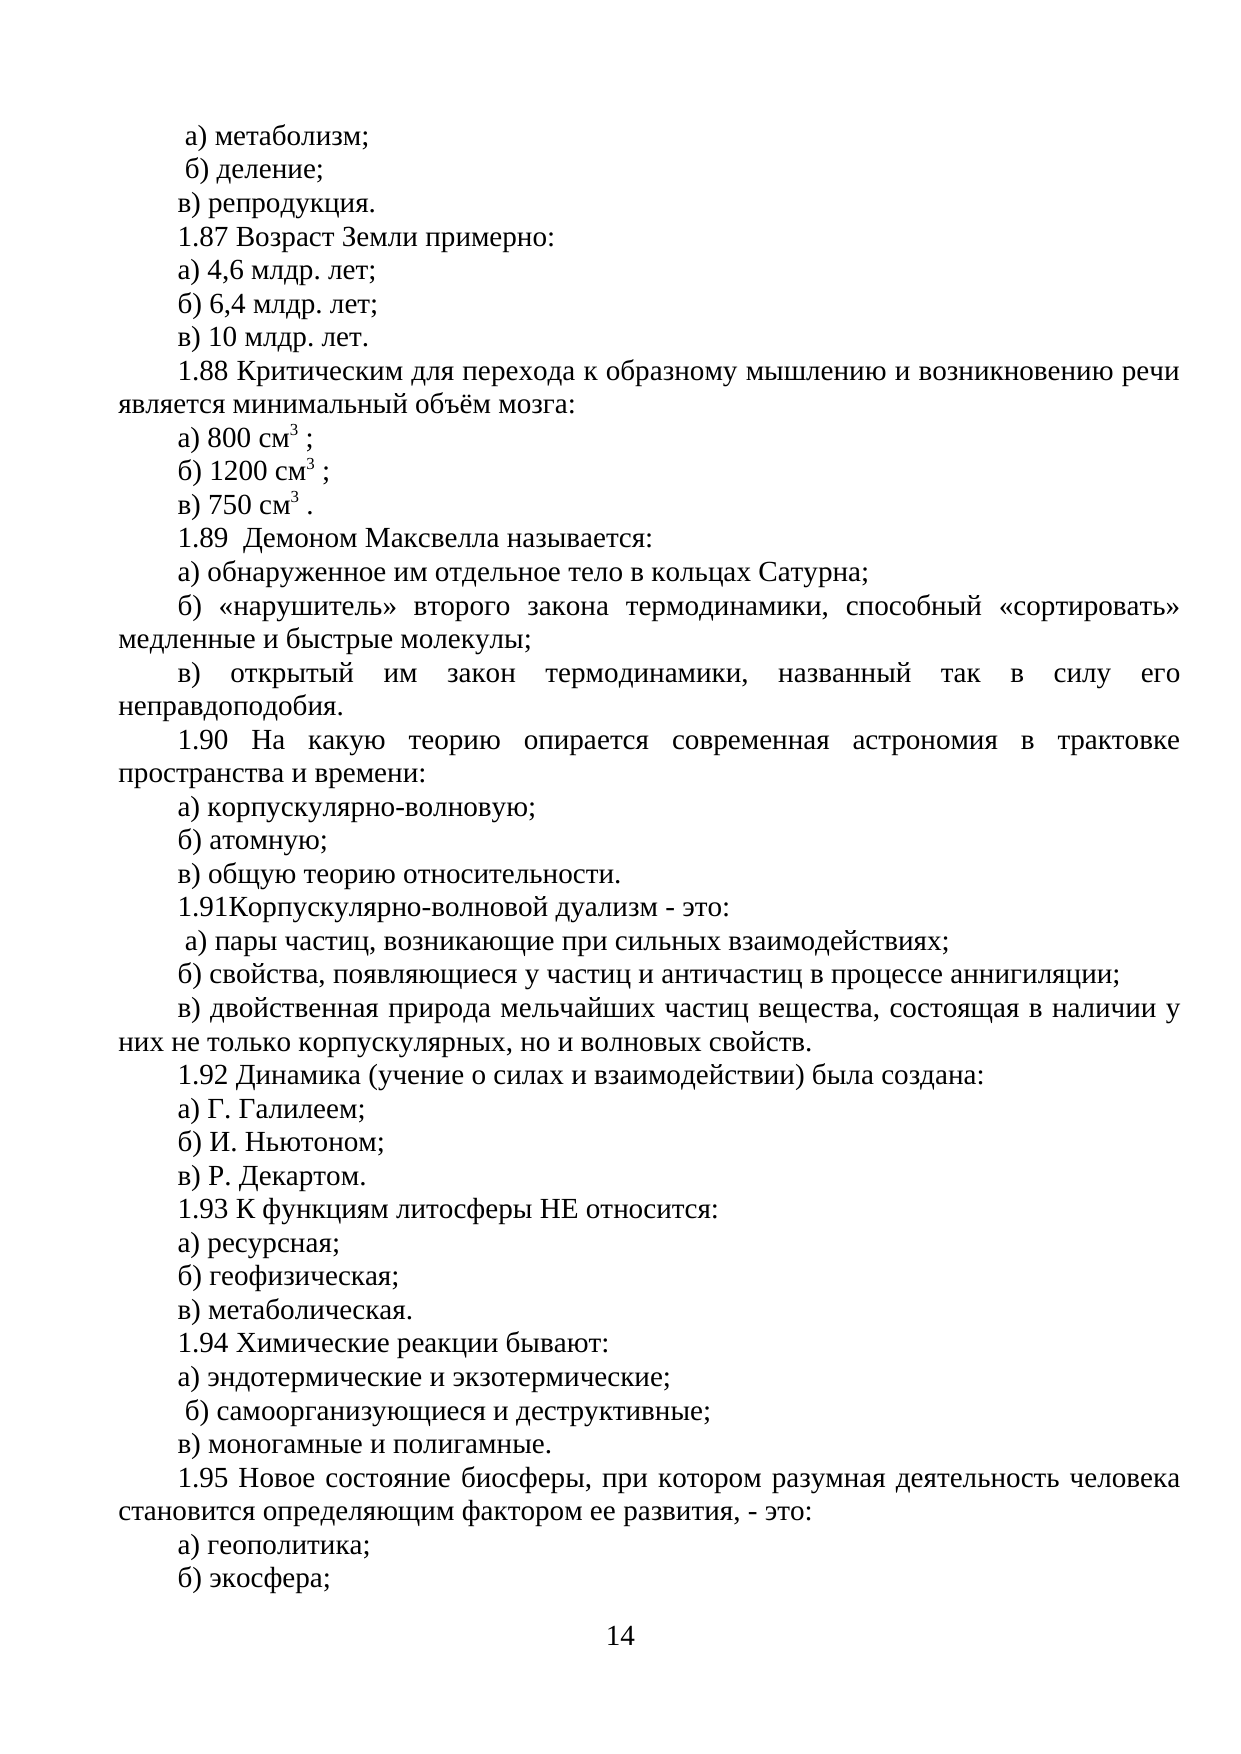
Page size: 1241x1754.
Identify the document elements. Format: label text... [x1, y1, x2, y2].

text в) общую теорию относительности. [118, 856, 1181, 889]
text 1.89 Демоном Максвелла называется: [118, 521, 1181, 554]
text б) экосфера; [118, 1560, 1181, 1594]
text а) пары частиц, возникающие при сильных взаимодействиях; [118, 923, 1181, 957]
text в) Р. Декартом. [118, 1158, 1181, 1191]
text в) 750 см3 . [118, 487, 1181, 521]
text б) геофизическая; [118, 1258, 1181, 1292]
text 1.92 Динамика (учение о силах и взаимодействии) была создана: [118, 1057, 1181, 1091]
text а) метаболизм; [118, 118, 1181, 152]
text б) свойства, появляющиеся у частиц и античастиц в процессе аннигиляции; [118, 957, 1181, 990]
text 1.88 Критическим для перехода к образному мышлению и возникновению речи является минимальный объём мозга: [118, 353, 1181, 420]
text а) обнаруженное им отдельное тело в кольцах Сатурна; [118, 554, 1181, 588]
text б) атомную; [118, 822, 1181, 856]
text б) деление; [118, 152, 1181, 185]
text 1.93 К функциям литосферы НЕ относится: [118, 1191, 1181, 1225]
text в) метаболическая. [118, 1292, 1181, 1326]
text а) ресурсная; [118, 1225, 1181, 1258]
text в) 10 млдр. лет. [118, 319, 1181, 353]
text а) корпускулярно-волновую; [118, 789, 1181, 822]
text б) 1200 см3 ; [118, 453, 1181, 487]
text б) 6,4 млдр. лет; [118, 286, 1181, 319]
text в) репродукция. [118, 185, 1181, 219]
text а) 4,6 млдр. лет; [118, 252, 1181, 286]
text б) самоорганизующиеся и деструктивные; [118, 1393, 1181, 1426]
text а) Г. Галилеем; [118, 1091, 1181, 1124]
text а) 800 см3 ; [118, 420, 1181, 453]
text 1.91Корпускулярно-волновой дуализм - это: [118, 889, 1181, 923]
text в) двойственная природа мельчайших частиц вещества, состоящая в наличии у них не только корпускулярных, но и волновых свойств. [118, 990, 1181, 1057]
text 1.90 На какую теорию опирается современная астрономия в трактовке пространства и времени: [118, 722, 1181, 789]
text б) «нарушитель» второго закона термодинамики, способный «сортировать» медленные и быстрые молекулы; [118, 588, 1181, 655]
text а) геополитика; [118, 1527, 1181, 1560]
text 1.95 Новое состояние биосферы, при котором разумная деятельность человека становится определяющим фактором ее развития, - это: [118, 1460, 1181, 1527]
text б) И. Ньютоном; [118, 1124, 1181, 1158]
text 1.94 Химические реакции бывают: [118, 1326, 1181, 1359]
text а) эндотермические и экзотермические; [118, 1359, 1181, 1393]
text 1.87 Возраст Земли примерно: [118, 219, 1181, 252]
text в) моногамные и полигамные. [118, 1426, 1181, 1460]
text в) открытый им закон термодинамики, названный так в силу его неправдоподобия. [118, 655, 1181, 722]
